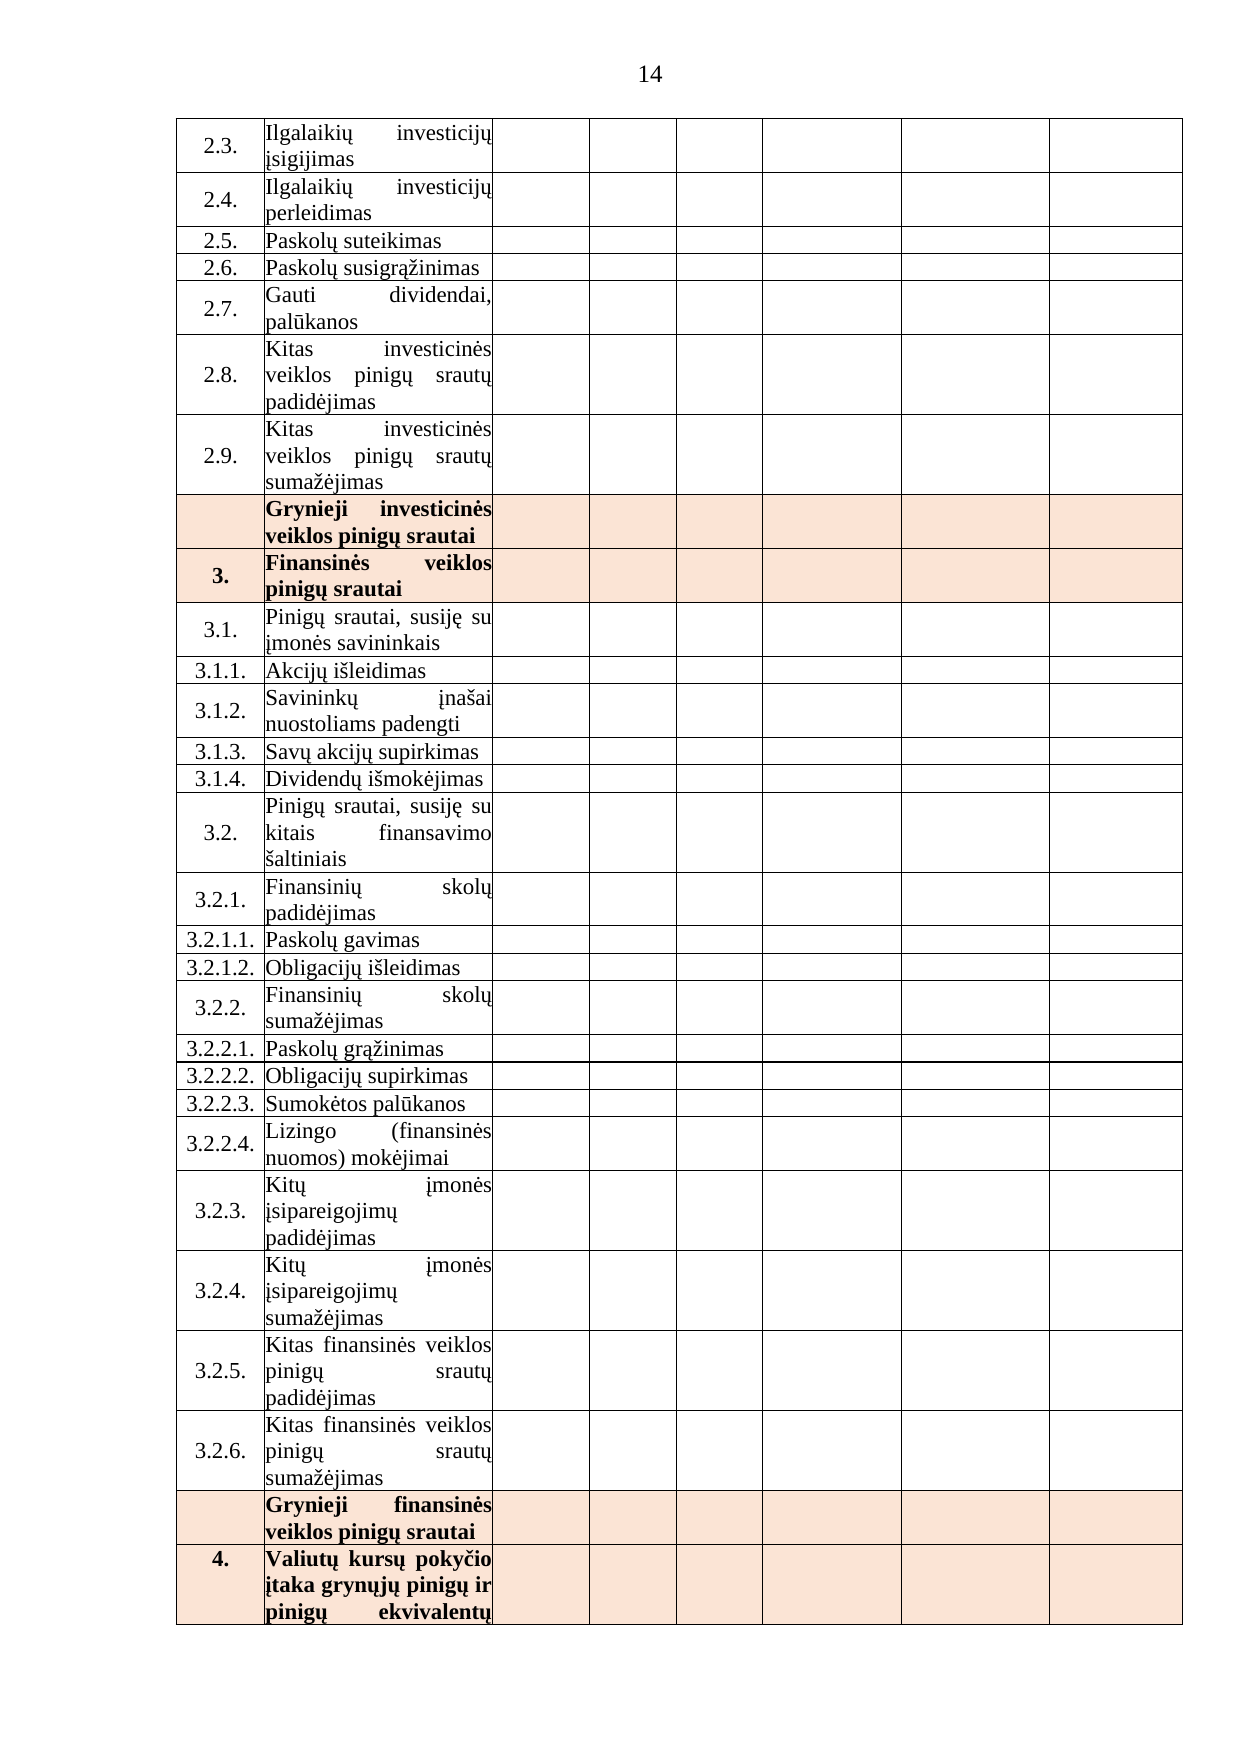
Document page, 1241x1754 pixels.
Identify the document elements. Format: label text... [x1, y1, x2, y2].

table_cell [1050, 1331, 1182, 1410]
table_cell [1050, 981, 1182, 1034]
table_cell 2.8. [177, 335, 264, 414]
table_cell [493, 415, 589, 494]
table_cell Kitų įmonės įsipareigojimų padidėjimas [265, 1171, 492, 1250]
table_cell [590, 1117, 676, 1170]
table_cell [1050, 1171, 1182, 1250]
table_cell [763, 793, 901, 872]
table_cell 3.2.5. [177, 1331, 264, 1410]
table_cell [902, 1411, 1049, 1490]
table_cell [493, 1117, 589, 1170]
table_cell [677, 657, 762, 683]
table_cell Sumokėtos palūkanos [265, 1090, 492, 1116]
table_cell Akcijų išleidimas [265, 657, 492, 683]
table_cell Grynieji investicinės veiklos pinigų srautai [265, 495, 492, 548]
table_cell [763, 765, 901, 792]
table_cell 3.2.3. [177, 1171, 264, 1250]
table_cell [493, 765, 589, 792]
table_cell [1050, 1545, 1182, 1624]
table_cell [1050, 765, 1182, 792]
table_cell 3.2.1.1. [177, 926, 264, 953]
table_cell [1050, 281, 1182, 334]
table_cell [677, 1117, 762, 1170]
table_cell [590, 1545, 676, 1624]
table_cell 3.2.2.4. [177, 1117, 264, 1170]
table_cell [902, 793, 1049, 872]
table_cell [902, 227, 1049, 253]
table_cell Ilgalaikių investicijų perleidimas [265, 173, 492, 226]
table_cell Lizingo (finansinės nuomos) mokėjimai [265, 1117, 492, 1170]
table_cell [677, 495, 762, 548]
table_cell 3.1.2. [177, 684, 264, 737]
table_cell [590, 1090, 676, 1116]
table_cell [590, 926, 676, 953]
table_cell [677, 684, 762, 737]
table_cell 3.1.4. [177, 765, 264, 792]
table_cell [677, 1545, 762, 1624]
table_cell [902, 495, 1049, 548]
table_cell 3.2.2. [177, 981, 264, 1034]
table_cell [902, 173, 1049, 226]
table_cell [677, 603, 762, 656]
table_cell [763, 335, 901, 414]
table_cell [677, 119, 762, 172]
table_cell [902, 657, 1049, 683]
table_cell Paskolų gavimas [265, 926, 492, 953]
table_cell [493, 1545, 589, 1624]
table_cell [1050, 549, 1182, 602]
table_cell Kitas investicinės veiklos pinigų srautų sumažėjimas [265, 415, 492, 494]
table_cell 3.2.1. [177, 873, 264, 925]
table_cell [590, 981, 676, 1034]
table_cell [1050, 1491, 1182, 1544]
table_cell Savininkų įnašai nuostoliams padengti [265, 684, 492, 737]
table_cell [677, 1491, 762, 1544]
table_cell [763, 1090, 901, 1116]
table_cell [493, 549, 589, 602]
table_cell [763, 254, 901, 280]
table_cell [493, 1491, 589, 1544]
table_cell [590, 765, 676, 792]
table_cell [677, 981, 762, 1034]
table_cell 2.7. [177, 281, 264, 334]
table_cell Gauti dividendai, palūkanos [265, 281, 492, 334]
table_cell [763, 415, 901, 494]
table_cell 3.1.3. [177, 738, 264, 764]
table_cell Pinigų srautai, susiję su kitais finansavimo šaltiniais [265, 793, 492, 872]
table_cell Paskolų susigrąžinimas [265, 254, 492, 280]
table_cell [493, 1171, 589, 1250]
table_cell [902, 1117, 1049, 1170]
table_cell Pinigų srautai, susiję su įmonės savininkais [265, 603, 492, 656]
table_cell Ilgalaikių investicijų įsigijimas [265, 119, 492, 172]
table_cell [265, 1545, 492, 1624]
table_cell [493, 1063, 589, 1089]
table_cell [763, 1545, 901, 1624]
table_cell 3.2.6. [177, 1411, 264, 1490]
table_cell Obligacijų išleidimas [265, 954, 492, 980]
table_cell [677, 281, 762, 334]
table_cell [763, 954, 901, 980]
table_cell 2.6. [177, 254, 264, 280]
table_cell [677, 1035, 762, 1061]
table_cell [763, 1491, 901, 1544]
table_cell [677, 1331, 762, 1410]
table_cell [1050, 1090, 1182, 1116]
table_cell [902, 1491, 1049, 1544]
table_cell [493, 1411, 589, 1490]
table_cell [902, 981, 1049, 1034]
table_cell [590, 119, 676, 172]
table_cell [1050, 1063, 1182, 1089]
table_cell Savų akcijų supirkimas [265, 738, 492, 764]
table_cell [590, 1411, 676, 1490]
table_cell [590, 495, 676, 548]
table_cell [1050, 1411, 1182, 1490]
table_cell [1050, 657, 1182, 683]
table_cell [590, 1063, 676, 1089]
table_cell 4. [177, 1545, 264, 1624]
table_cell [902, 738, 1049, 764]
table_cell [677, 1063, 762, 1089]
table_cell [763, 1331, 901, 1410]
table_cell 3.2.2.2. [177, 1063, 264, 1089]
table_cell [677, 765, 762, 792]
table_cell 3.2.1.2. [177, 954, 264, 980]
table_cell 3. [177, 549, 264, 602]
table_cell [677, 1090, 762, 1116]
table_cell 2.3. [177, 119, 264, 172]
table_cell [677, 335, 762, 414]
table_cell [677, 415, 762, 494]
table_cell [902, 415, 1049, 494]
table_cell Obligacijų supirkimas [265, 1063, 492, 1089]
table_cell [1050, 603, 1182, 656]
table_cell [493, 873, 589, 925]
table_cell [493, 495, 589, 548]
table_cell [590, 793, 676, 872]
table_cell [1050, 227, 1182, 253]
table_cell [763, 119, 901, 172]
table_cell [590, 549, 676, 602]
table_cell [677, 227, 762, 253]
table_cell [763, 1117, 901, 1170]
table_cell 2.9. [177, 415, 264, 494]
table_cell [590, 657, 676, 683]
table_cell [590, 1035, 676, 1061]
table_cell [763, 227, 901, 253]
table_cell [493, 793, 589, 872]
table_cell Kitų įmonės įsipareigojimų sumažėjimas [265, 1251, 492, 1330]
table_cell [1050, 173, 1182, 226]
table_cell [902, 1545, 1049, 1624]
table_cell [677, 254, 762, 280]
table_cell Finansinės veiklos pinigų srautai [265, 549, 492, 602]
table_cell [677, 173, 762, 226]
table_cell Finansinių skolų sumažėjimas [265, 981, 492, 1034]
table_cell Kitas investicinės veiklos pinigų srautų padidėjimas [265, 335, 492, 414]
table_cell 3.2.2.3. [177, 1090, 264, 1116]
table_cell [902, 1251, 1049, 1330]
table_cell [763, 1411, 901, 1490]
table_cell 3.1. [177, 603, 264, 656]
table_cell [1050, 335, 1182, 414]
table_cell [902, 873, 1049, 925]
table_cell [902, 1063, 1049, 1089]
table_cell [590, 227, 676, 253]
table_cell [590, 335, 676, 414]
table_cell [902, 281, 1049, 334]
table_cell [1050, 1117, 1182, 1170]
table_cell 2.5. [177, 227, 264, 253]
table_cell [590, 1331, 676, 1410]
table_cell [590, 1251, 676, 1330]
table_cell [1050, 119, 1182, 172]
table_cell [590, 954, 676, 980]
table_cell [902, 765, 1049, 792]
table_cell [677, 1251, 762, 1330]
table_cell [493, 738, 589, 764]
table_cell [902, 954, 1049, 980]
table_cell [1050, 254, 1182, 280]
table_cell [1050, 1251, 1182, 1330]
table_cell [902, 603, 1049, 656]
table_cell [493, 254, 589, 280]
table_cell [763, 1035, 901, 1061]
table_cell [590, 1491, 676, 1544]
table_cell [763, 657, 901, 683]
table_cell [677, 954, 762, 980]
table_cell Grynieji finansinės veiklos pinigų srautai [265, 1491, 492, 1544]
table_cell [677, 738, 762, 764]
table_cell [677, 549, 762, 602]
table_cell Finansinių skolų padidėjimas [265, 873, 492, 925]
table_cell Dividendų išmokėjimas [265, 765, 492, 792]
table_cell 3.2. [177, 793, 264, 872]
table_cell [1050, 793, 1182, 872]
table_cell [493, 926, 589, 953]
table_cell 3.2.4. [177, 1251, 264, 1330]
table_cell [1050, 954, 1182, 980]
table_cell [1050, 1035, 1182, 1061]
table_cell [590, 873, 676, 925]
table_cell [177, 495, 264, 548]
table_cell [1050, 926, 1182, 953]
table_cell [763, 684, 901, 737]
table_cell Kitas finansinės veiklos pinigų srautų padidėjimas [265, 1331, 492, 1410]
table_cell Paskolų grąžinimas [265, 1035, 492, 1061]
table_cell [493, 1251, 589, 1330]
table_cell [493, 1090, 589, 1116]
table_cell [493, 227, 589, 253]
table_cell [493, 684, 589, 737]
table_cell [902, 254, 1049, 280]
table_cell [590, 281, 676, 334]
table_cell [493, 1331, 589, 1410]
table_cell [677, 873, 762, 925]
table_cell [763, 873, 901, 925]
table_cell [493, 119, 589, 172]
table_cell [902, 1171, 1049, 1250]
table_cell [1050, 738, 1182, 764]
table_cell [677, 1171, 762, 1250]
table_cell [902, 1090, 1049, 1116]
table_cell [1050, 873, 1182, 925]
table_cell [763, 281, 901, 334]
table_cell 3.1.1. [177, 657, 264, 683]
table_cell [590, 1171, 676, 1250]
table_cell [763, 173, 901, 226]
table_cell [177, 1491, 264, 1544]
table_cell [902, 549, 1049, 602]
table_cell [493, 657, 589, 683]
table_cell [763, 1171, 901, 1250]
table_cell [493, 1035, 589, 1061]
table_cell 3.2.2.1. [177, 1035, 264, 1061]
table_cell [677, 926, 762, 953]
table_cell [493, 954, 589, 980]
table_cell 2.4. [177, 173, 264, 226]
table_cell [1050, 684, 1182, 737]
table_cell [590, 603, 676, 656]
table_cell [493, 335, 589, 414]
table_cell [902, 335, 1049, 414]
table_cell [902, 684, 1049, 737]
table_cell [763, 926, 901, 953]
table_cell [493, 173, 589, 226]
table_cell [493, 281, 589, 334]
table_cell [763, 1251, 901, 1330]
table_cell [677, 793, 762, 872]
table_cell [493, 981, 589, 1034]
table_cell [902, 926, 1049, 953]
table_cell [590, 254, 676, 280]
table_cell [1050, 415, 1182, 494]
table_cell [590, 738, 676, 764]
table_cell [493, 603, 589, 656]
table_cell [763, 1063, 901, 1089]
table_cell [902, 1035, 1049, 1061]
table_cell [590, 684, 676, 737]
table_cell Paskolų suteikimas [265, 227, 492, 253]
table_cell [763, 603, 901, 656]
table_cell Kitas finansinės veiklos pinigų srautų sumažėjimas [265, 1411, 492, 1490]
table_cell [590, 173, 676, 226]
table_cell [1050, 495, 1182, 548]
table_cell [902, 119, 1049, 172]
table_cell [763, 738, 901, 764]
table_cell [902, 1331, 1049, 1410]
table_cell [763, 549, 901, 602]
table_cell [763, 981, 901, 1034]
table_cell [590, 415, 676, 494]
table_cell [677, 1411, 762, 1490]
table_cell [763, 495, 901, 548]
